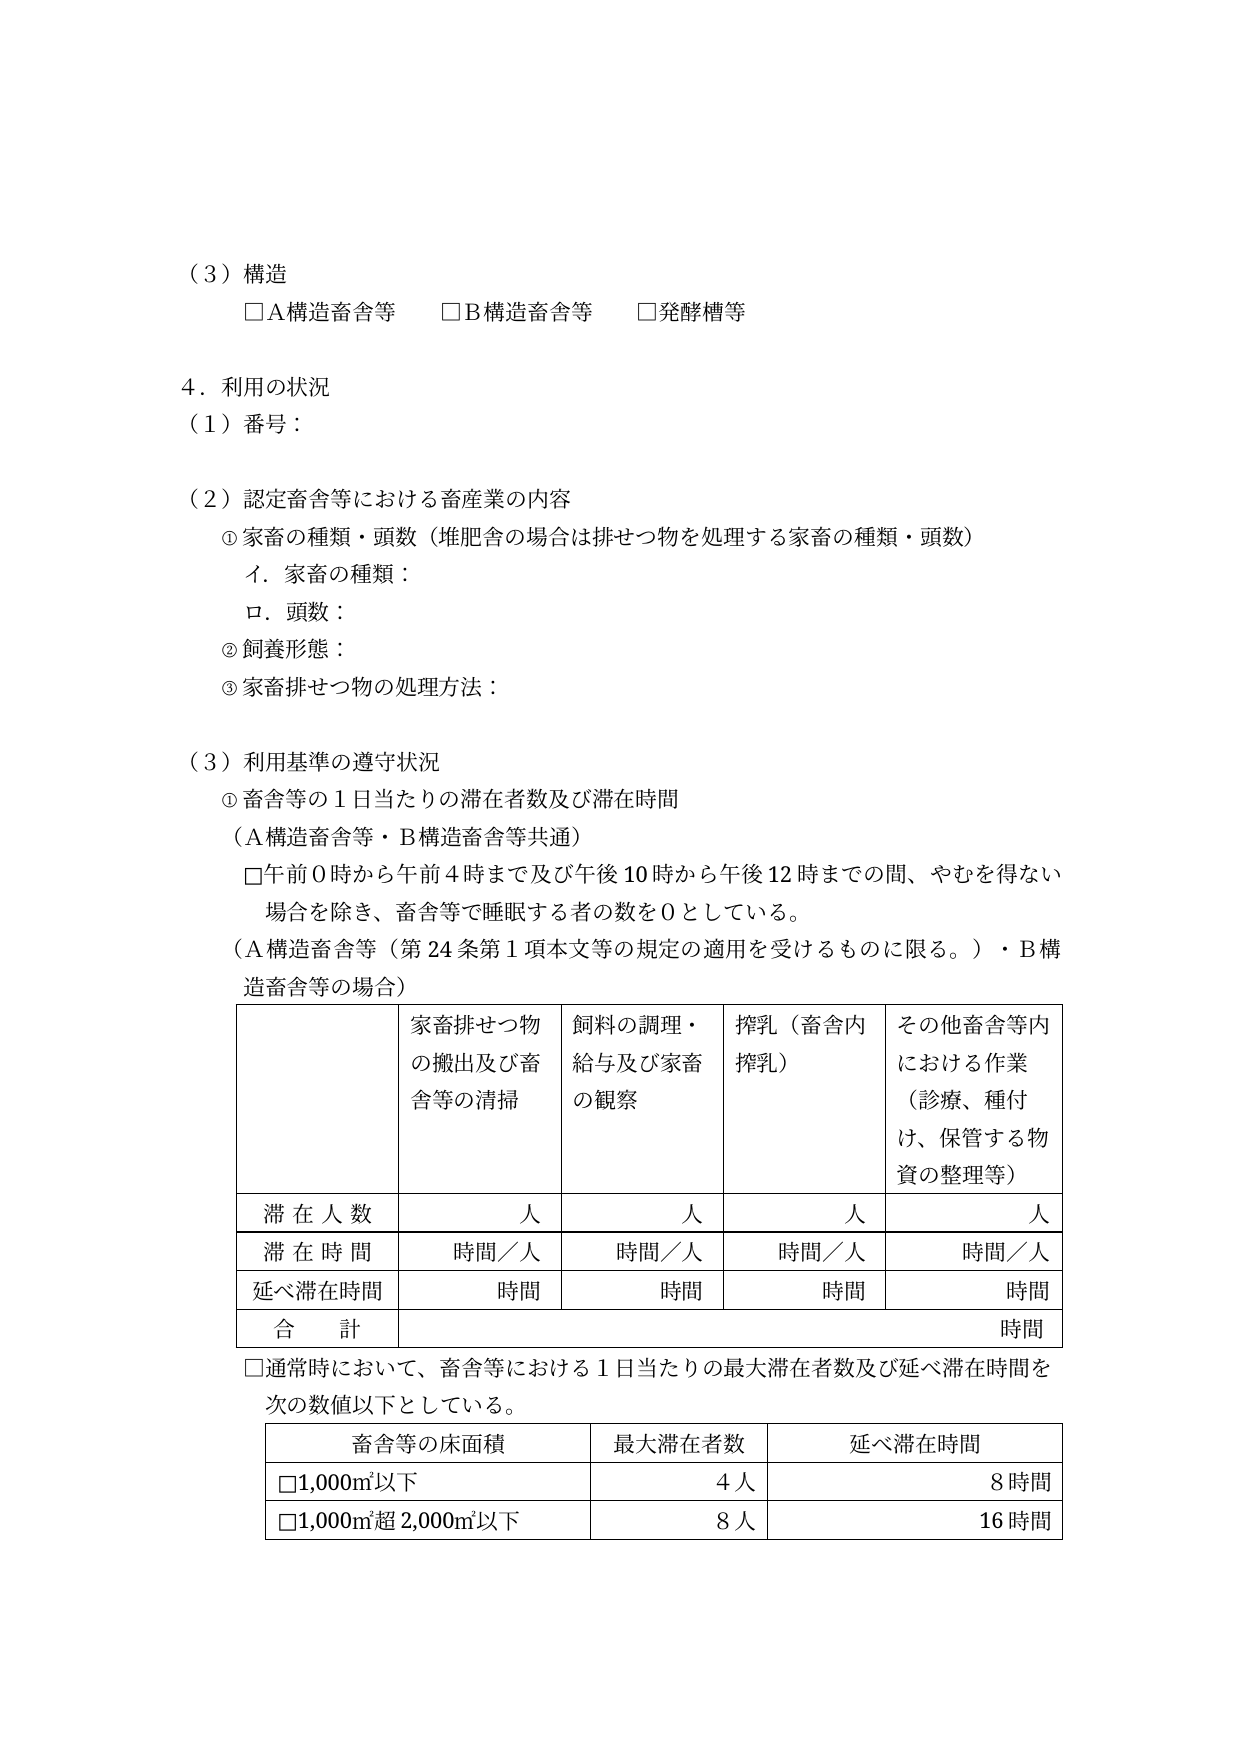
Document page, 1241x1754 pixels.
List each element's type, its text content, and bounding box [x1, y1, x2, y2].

table_cell 時間 [724, 1271, 885, 1308]
table_cell 時間 [886, 1271, 1062, 1308]
text （１）番号： [177, 404, 1063, 442]
text □Ａ構造畜舎等 □Ｂ構造畜舎等 □発酵槽等 [177, 292, 1063, 329]
table_cell 滞在時間 [237, 1233, 398, 1270]
text （２）認定畜舎等における畜産業の内容 [177, 479, 1063, 517]
table_header 搾乳（畜舎内搾乳） [724, 1005, 885, 1193]
table_cell □1,000㎡超2,000㎡以下 [266, 1501, 590, 1539]
table_header [237, 1005, 398, 1193]
text □午前０時から午前４時まで及び午後10時から午後12時までの間、やむを得ない場合を除き、畜舎等で睡眠する者の数を０としている。 [243, 854, 1063, 929]
table_header その他畜舎等内における作業（診療、種付け、保管する物資の整理等） [886, 1005, 1062, 1193]
table_cell 人 [724, 1194, 885, 1231]
text ②飼養形態： [177, 629, 1063, 667]
table_cell ８人 [591, 1501, 767, 1539]
table_cell 時間／人 [724, 1233, 885, 1270]
table_cell 時間／人 [562, 1233, 723, 1270]
table_cell ８時間 [768, 1463, 1062, 1500]
table_header 最大滞在者数 [591, 1424, 767, 1462]
text （Ａ構造畜舎等・Ｂ構造畜舎等共通） [177, 817, 1063, 854]
table_header 畜舎等の床面積 [266, 1424, 590, 1462]
text ③家畜排せつ物の処理方法： [177, 667, 1063, 704]
table_cell 16時間 [768, 1501, 1062, 1539]
text （３）構造 [177, 254, 1063, 292]
table_header 延べ滞在時間 [768, 1424, 1062, 1462]
table_cell 合計 [237, 1310, 398, 1347]
text （Ａ構造畜舎等（第24条第１項本文等の規定の適用を受けるものに限る。）・Ｂ構造畜舎等の場合） [221, 929, 1063, 1004]
text （３）利用基準の遵守状況 [177, 742, 1063, 779]
table_header 家畜排せつ物の搬出及び畜舎等の清掃 [399, 1005, 561, 1193]
table_cell ４人 [591, 1463, 767, 1500]
table_cell 時間 [399, 1271, 561, 1308]
text イ．家畜の種類： [177, 554, 1063, 592]
text ４．利用の状況 [177, 367, 1063, 404]
table_cell 滞在人数 [237, 1194, 398, 1231]
table_cell 時間 [399, 1310, 1062, 1347]
text ロ．頭数： [177, 592, 1063, 629]
table_cell 人 [562, 1194, 723, 1231]
table_cell 時間／人 [886, 1233, 1062, 1270]
table_header 飼料の調理・給与及び家畜の観察 [562, 1005, 723, 1193]
text □通常時において、畜舎等における１日当たりの最大滞在者数及び延べ滞在時間を次の数値以下としている。 [177, 1348, 1063, 1423]
table_cell 時間 [562, 1271, 723, 1308]
text ①畜舎等の１日当たりの滞在者数及び滞在時間 [177, 779, 1063, 817]
table_cell □1,000㎡以下 [266, 1463, 590, 1500]
table_cell 時間／人 [399, 1233, 561, 1270]
table_cell 人 [886, 1194, 1062, 1231]
table_cell 人 [399, 1194, 561, 1231]
text ①家畜の種類・頭数（堆肥舎の場合は排せつ物を処理する家畜の種類・頭数） [177, 517, 1063, 554]
table_cell 延べ滞在時間 [237, 1271, 398, 1308]
